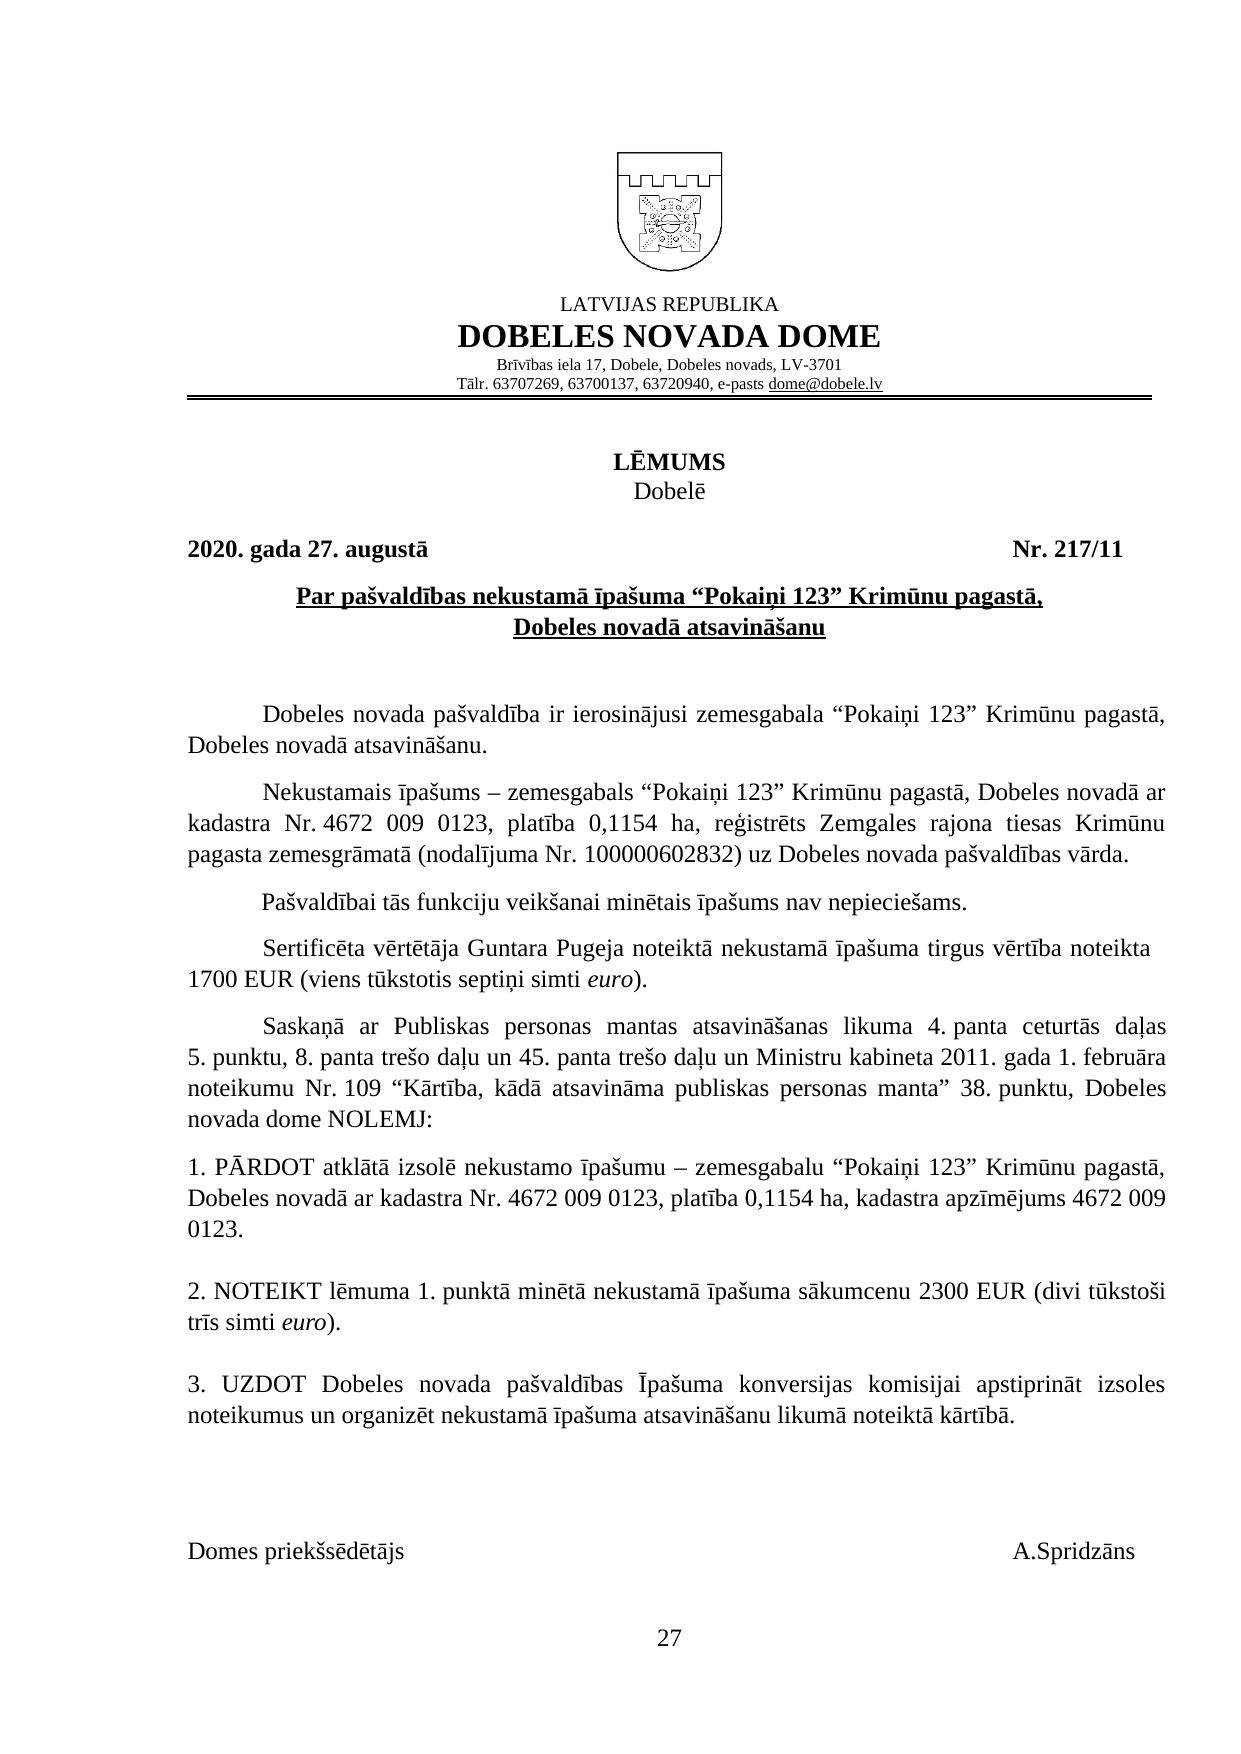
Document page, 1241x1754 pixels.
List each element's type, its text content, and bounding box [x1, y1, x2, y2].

text Dobeles novada pašvaldība ir ierosinājusi zemesgabala “Pokaiņi 123” Krimūnu pagastā, Dobeles novadā atsavināšanu. [187, 699, 1166, 758]
text Tālr. 63707269, 63700137, 63720940, e-pasts dome@dobele.lv [187, 374, 1152, 395]
text Domes priekšsēdētājs A.Spridzāns [187, 1536, 1224, 1565]
text 2. NOTEIKT lēmuma 1. punktā minētā nekustamā īpašuma sākumcenu 2300 EUR (divi tūkstoši trīs simti euro). [187, 1276, 1166, 1336]
text LĒMUMS [187, 447, 1152, 476]
text Brīvības iela 17, Dobele, Dobeles novads, LV-3701 [187, 355, 1152, 374]
picture [613, 150, 726, 274]
text LATVIJAS REPUBLIKA [187, 292, 1152, 316]
text 1. PĀRDOT atklātā izsolē nekustamo īpašumu – zemesgabalu “Pokaiņi 123” Krimūnu pagastā, Dobeles novadā ar kadastra Nr. 4672 009 0123, platība 0,1154 ha, kadastra apzīmējums 4672 009 0123. [187, 1152, 1166, 1243]
text Par pašvaldības nekustamā īpašuma “Pokaiņi 123” Krimūnu pagastā, [187, 581, 1152, 610]
text Pašvaldībai tās funkciju veikšanai minētais īpašums nav nepieciešams. [187, 887, 1163, 916]
text Dobelē [187, 476, 1152, 505]
text Sertificēta vērtētāja Guntara Pugeja noteiktā nekustamā īpašuma tirgus vērtība noteikta 1700 EUR (viens tūkstotis septiņi simti euro). [187, 933, 1152, 992]
text 2020. gada 27. augustā Nr. 217/11 [187, 534, 1152, 562]
text Saskaņā ar Publiskas personas mantas atsavināšanas likuma 4. panta ceturtās daļas 5. punktu, 8. panta trešo daļu un 45. panta trešo daļu un Ministru kabineta 2011. gada 1. februāra noteikumu Nr. 109 “Kārtība, kādā atsavināma publiskas personas manta” 38. punktu, Dobeles novada dome NOLEMJ: [187, 1011, 1166, 1133]
text 3. UZDOT Dobeles novada pašvaldības Īpašuma konversijas komisijai apstiprināt izsoles noteikumus un organizēt nekustamā īpašuma atsavināšanu likumā noteiktā kārtībā. [187, 1369, 1166, 1429]
text Dobeles novadā atsavināšanu [187, 612, 1152, 641]
text Nekustamais īpašums – zemesgabals “Pokaiņi 123” Krimūnu pagastā, Dobeles novadā ar kadastra Nr. 4672 009 0123, platība 0,1154 ha, reģistrēts Zemgales rajona tiesas Krimūnu pagasta zemesgrāmatā (nodalījuma Nr. 100000602832) uz Dobeles novada pašvaldības vārda. [187, 777, 1166, 868]
text DOBELES NOVADA DOME [187, 316, 1152, 355]
